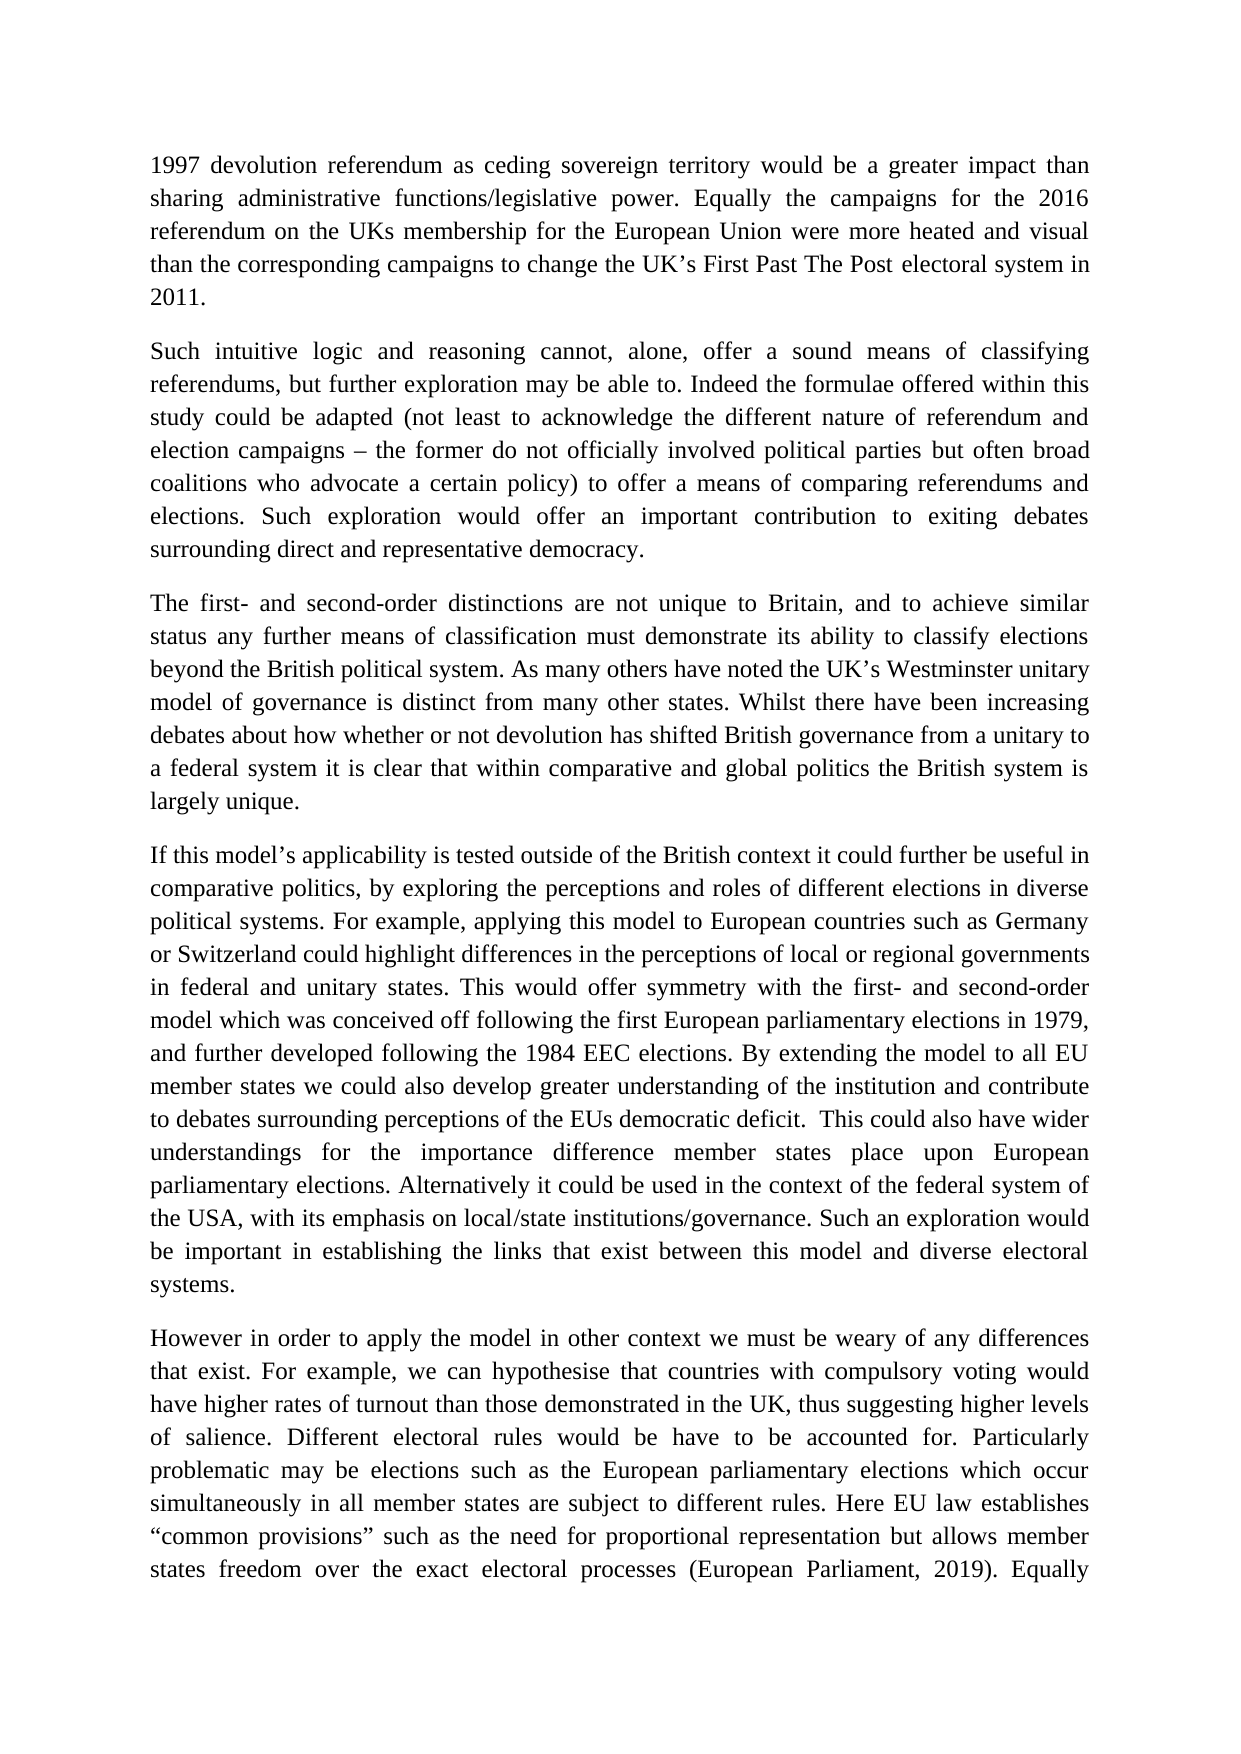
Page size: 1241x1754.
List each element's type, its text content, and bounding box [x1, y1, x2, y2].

text If this model’s applicability is tested outside of the British context it could further be useful in comparative politics, by exploring the perceptions and roles of different elections in diverse political systems. For example, applying this model to European countries such as Germany or Switzerland could highlight differences in the perceptions of local or regional governments in federal and unitary states. This would offer symmetry with the first- and second-order model which was conceived off following the first European parliamentary elections in 1979, and further developed following the 1984 EEC elections. By extending the model to all EU member states we could also develop greater understanding of the institution and contribute to debates surrounding perceptions of the EUs democratic deficit. This could also have wider understandings for the importance difference member states place upon European parliamentary elections. Alternatively it could be used in the context of the federal system of the USA, with its emphasis on local/state institutions/governance. Such an exploration would be important in establishing the links that exist between this model and diverse electoral systems. [150, 840, 1090, 1298]
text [150, 1323, 1090, 1583]
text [150, 150, 1090, 311]
text The first- and second-order distinctions are not unique to Britain, and to achieve similar status any further means of classification must demonstrate its ability to classify elections beyond the British political system. As many others have noted the UK’s Westminster unitary model of governance is distinct from many other states. Whilst there have been increasing debates about how whether or not devolution has shifted British governance from a unitary to a federal system it is clear that within comparative and global politics the British system is largely unique. [150, 588, 1090, 815]
text Such intuitive logic and reasoning cannot, alone, offer a sound means of classifying referendums, but further exploration may be able to. Indeed the formulae offered within this study could be adapted (not least to acknowledge the different nature of referendum and election campaigns – the former do not officially involved political parties but often broad coalitions who advocate a certain policy) to offer a means of comparing referendums and elections. Such exploration would offer an important contribution to exiting debates surrounding direct and representative democracy. [150, 336, 1090, 563]
